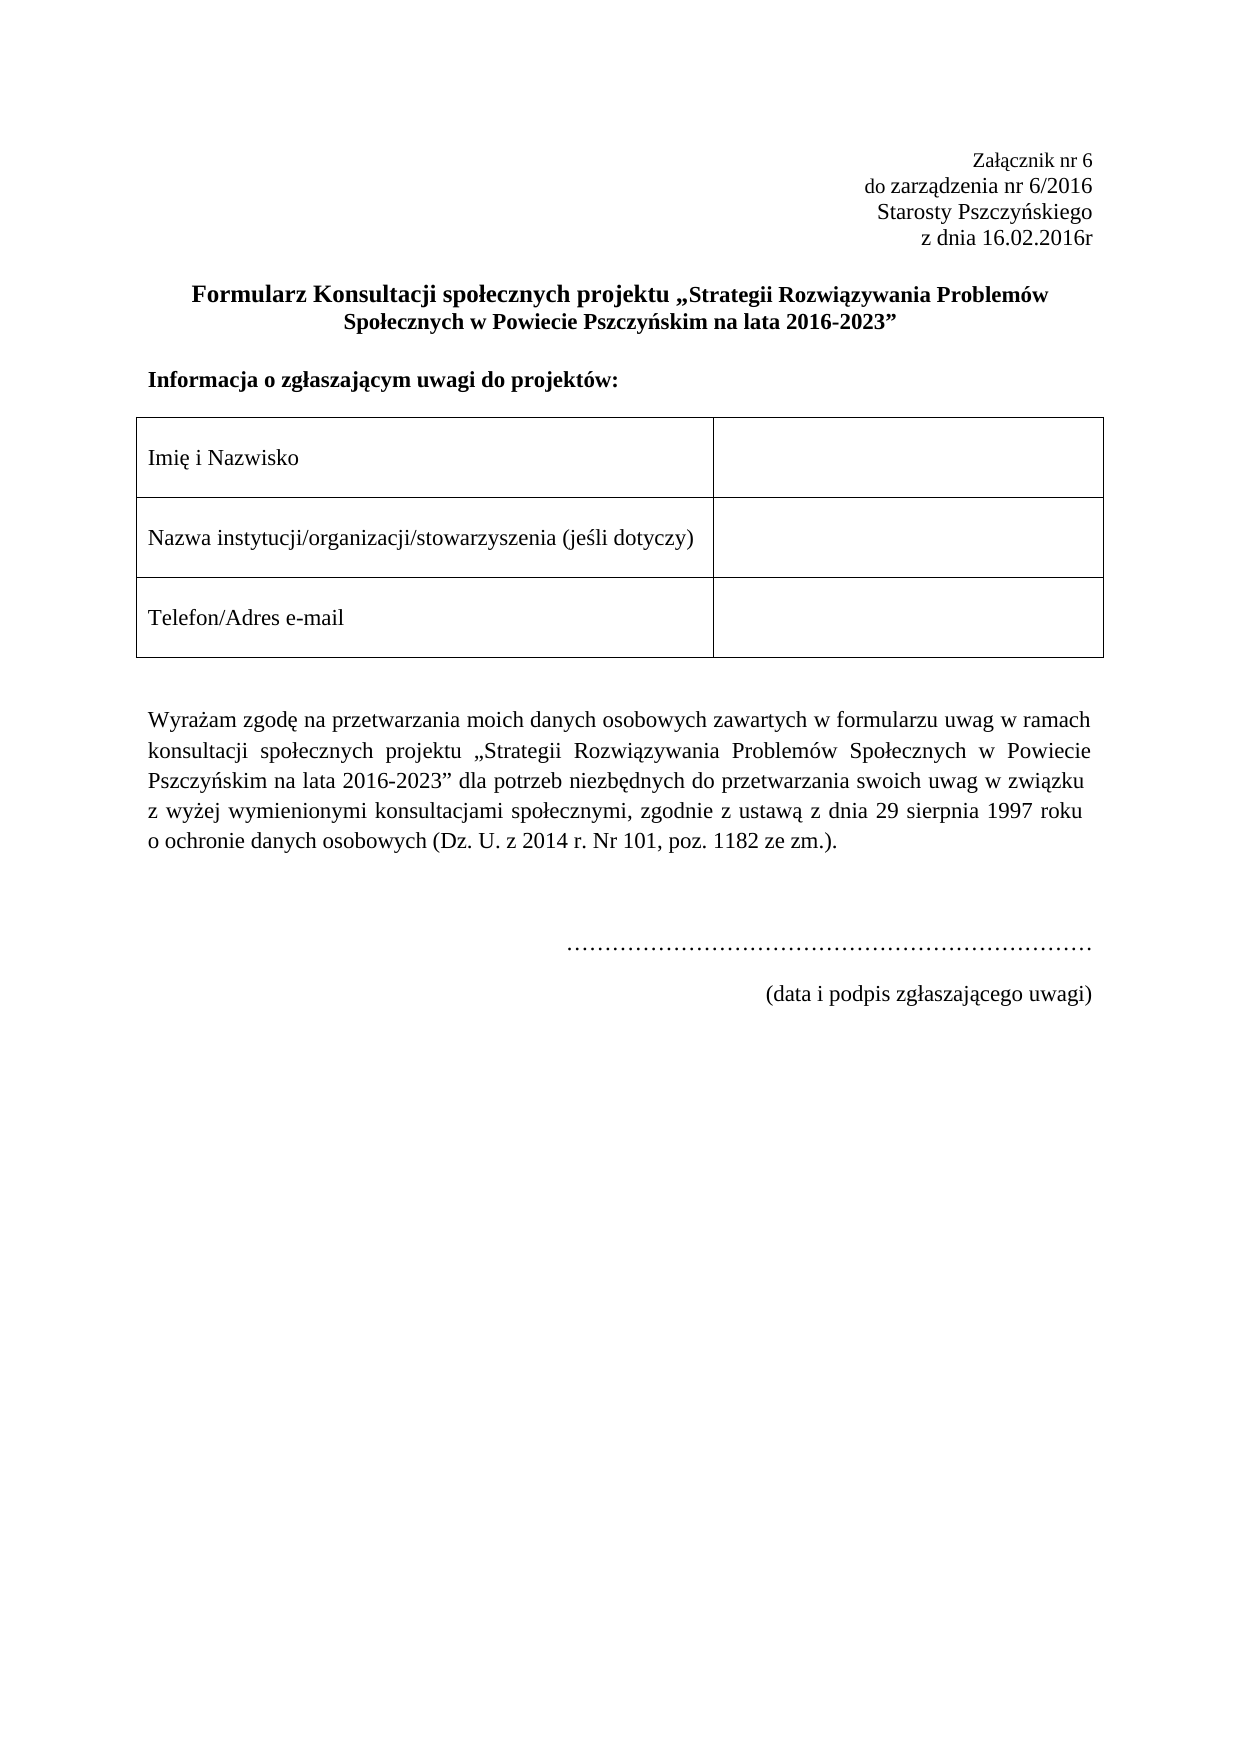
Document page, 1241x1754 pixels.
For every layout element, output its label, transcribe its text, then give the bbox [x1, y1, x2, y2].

list Informacja o zgłaszającym uwagi do projektów: [148, 366, 1093, 392]
table_header [714, 418, 1103, 497]
table_cell [714, 498, 1103, 577]
text do zarządzenia nr 6/2016 [148, 172, 1093, 198]
text Starosty Pszczyńskiego [148, 198, 1093, 224]
text Wyrażam zgodę na przetwarzania moich danych osobowych zawartych w formularzu uwag w ramach konsultacji społecznych projektu „Strategii Rozwiązywania Problemów Społecznych w Powiecie Pszczyńskim na lata 2016-2023” dla potrzeb niezbędnych do przetwarzania swoich uwag w związku z wyżej wymienionymi konsultacjami społecznymi, zgodnie z ustawą z dnia 29 sierpnia 1997 roku o ochronie danych osobowych (Dz. U. z 2014 r. Nr 101, poz. 1182 ze zm.). [148, 707, 1093, 854]
text z dnia 16.02.2016r [148, 224, 1093, 251]
table_cell Nazwa instytucji/organizacji/stowarzyszenia (jeśli dotyczy) [137, 498, 713, 577]
table_cell Telefon/Adres e-mail [137, 578, 713, 657]
text Formularz Konsultacji społecznych projektu „Strategii Rozwiązywania Problemów Społecznych w Powiecie Pszczyńskim na lata 2016-2023” [148, 279, 1093, 334]
table_header Imię i Nazwisko [137, 418, 713, 497]
text (data i podpis zgłaszającego uwagi) [148, 981, 1093, 1007]
table_cell [714, 578, 1103, 657]
text …………………………………………………………… [148, 929, 1093, 956]
text Załącznik nr 6 [148, 148, 1093, 172]
